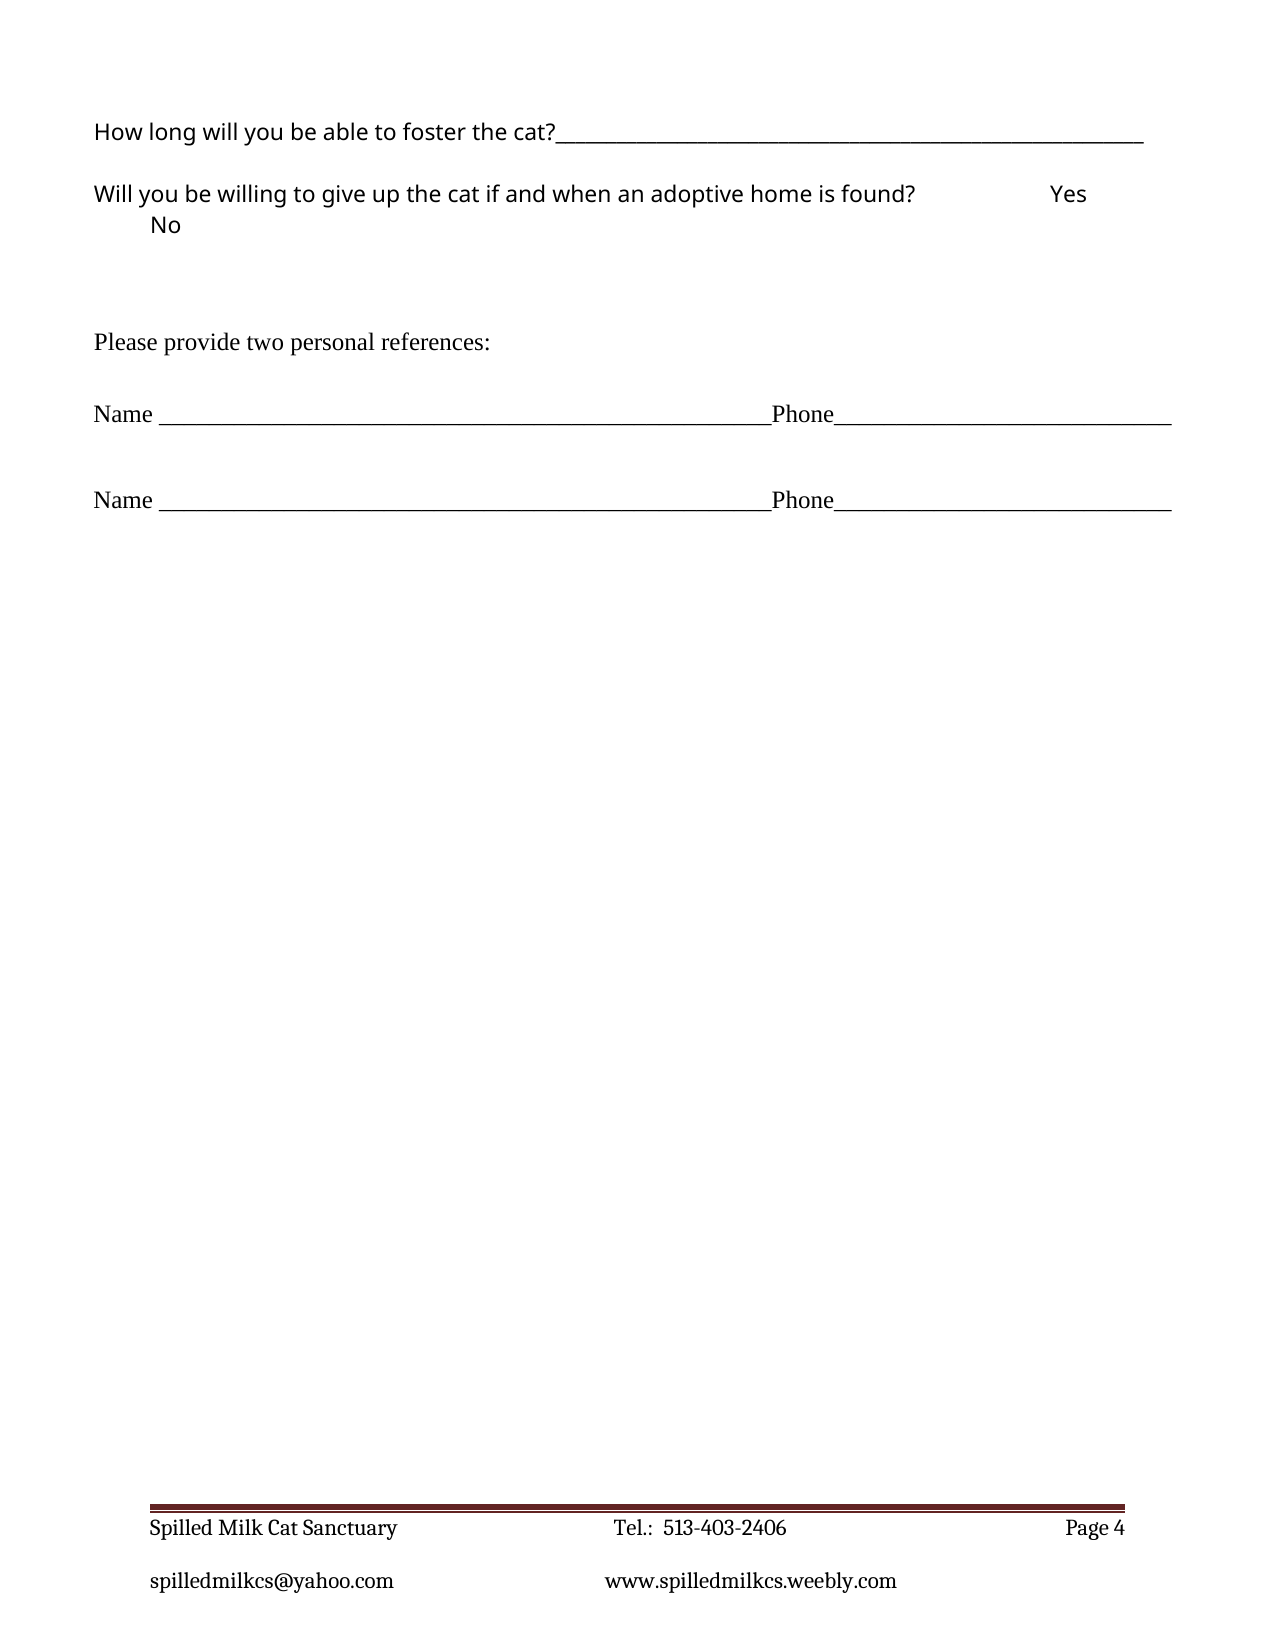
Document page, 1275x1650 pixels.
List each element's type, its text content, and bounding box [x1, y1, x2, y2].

text Name _________________________________________________Phone___________________________ [93, 399, 1182, 427]
text Please provide two personal references: [94, 327, 1181, 356]
text Will you be willing to give up the cat if and when an adoptive home is found? Yes No [94, 178, 1191, 241]
text Name _________________________________________________Phone___________________________ [93, 485, 1182, 514]
text How long will you be able to foster the cat?__________________________________________________________ [94, 116, 1191, 147]
